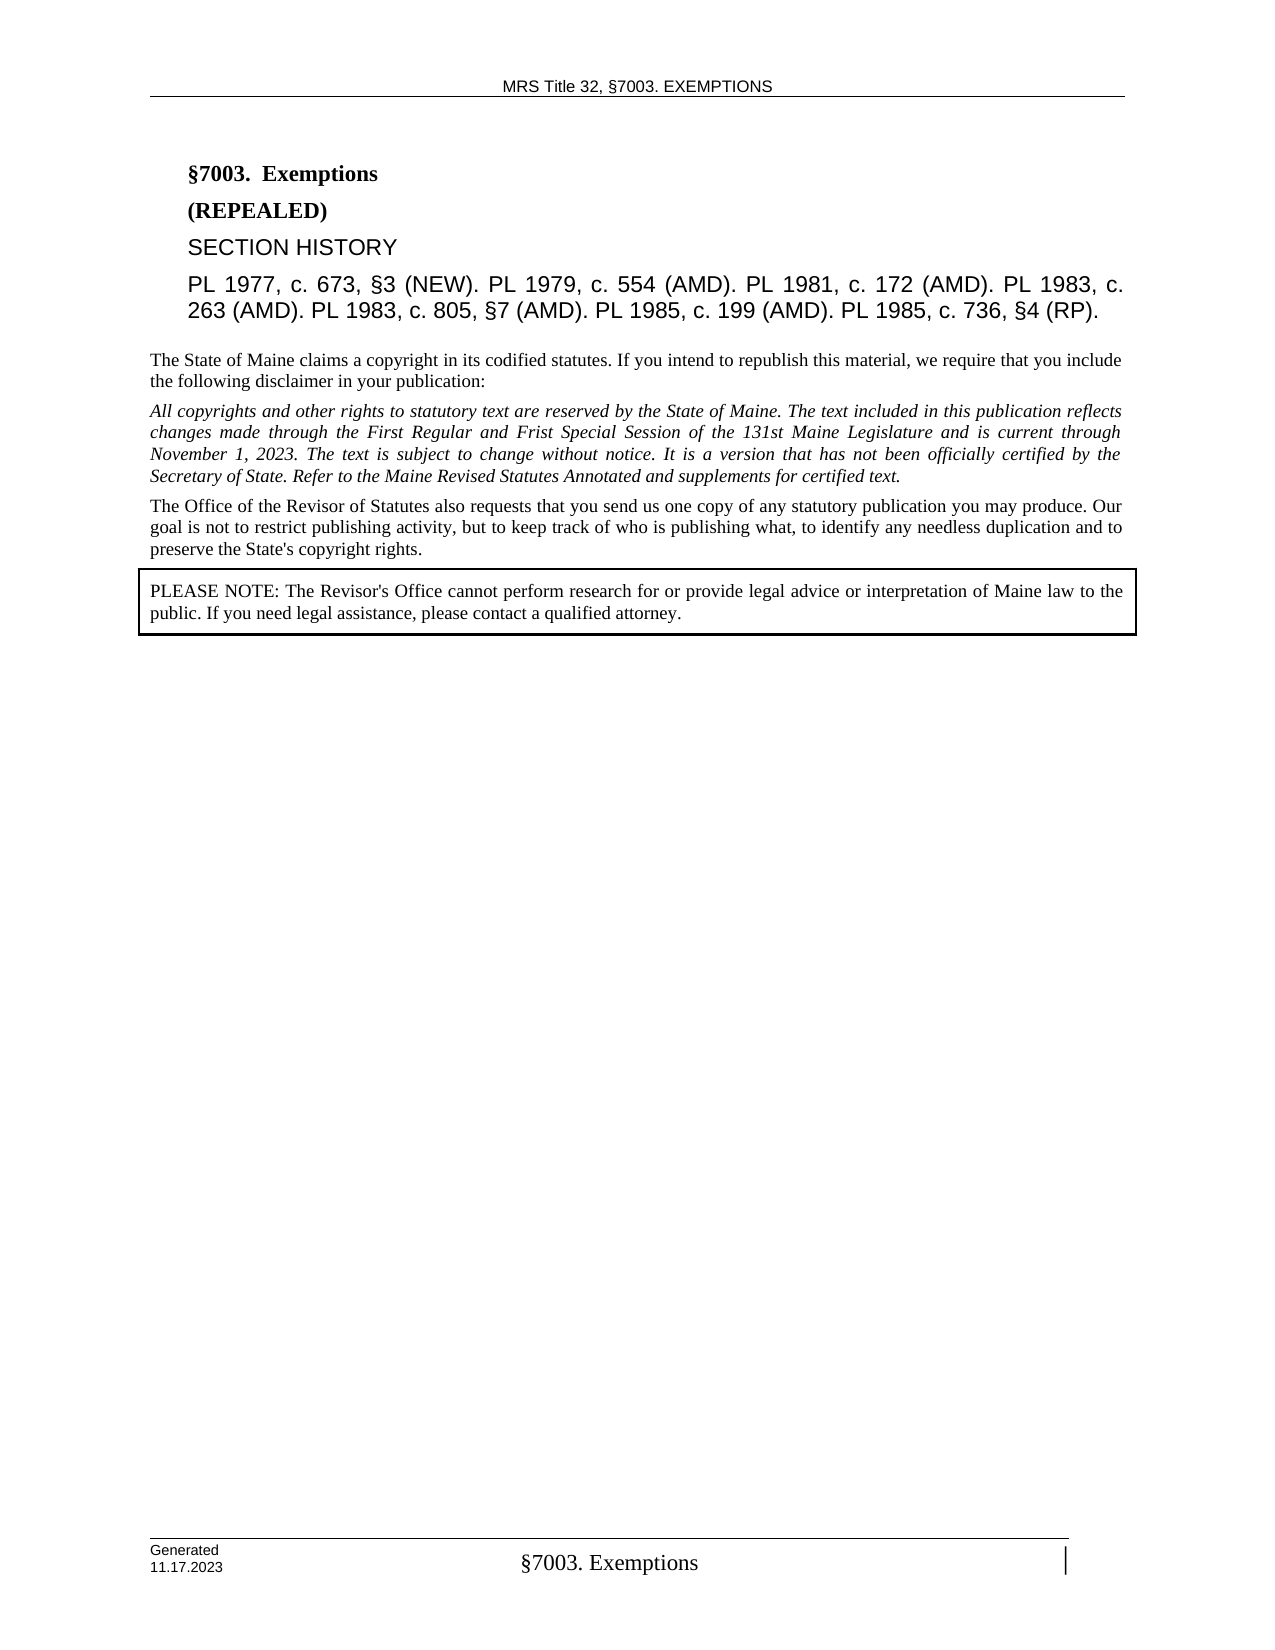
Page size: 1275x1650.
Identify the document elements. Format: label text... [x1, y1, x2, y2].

text The Office of the Revisor of Statutes also requests that you send us one copy of any statutory publication you may produce. Our goal is not to restrict publishing activity, but to keep track of who is publishing what, to identify any needless duplication and to preserve the State's copyright rights. [150, 494, 1125, 559]
text PLEASE NOTE: The Revisor's Office cannot perform research for or provide legal advice or interpretation of Maine law to the public. If you need legal assistance, please contact a qualified attorney. [140, 570, 1135, 633]
text The State of Maine claims a copyright in its codified statutes. If you intend to republish this material, we require that you include the following disclaimer in your publication: [150, 348, 1125, 392]
text PL 1977, c. 673, §3 (NEW). PL 1979, c. 554 (AMD). PL 1981, c. 172 (AMD). PL 1983, c. 263 (AMD). PL 1983, c. 805, §7 (AMD). PL 1985, c. 199 (AMD). PL 1985, c. 736, §4 (RP). [187, 271, 1125, 323]
text All copyrights and other rights to statutory text are reserved by the State of Maine. The text included in this publication reflects changes made through the First Regular and Frist Special Session of the 131st Maine Legislature and is current through November 1, 2023 . The text is subject to change without notice. It is a version that has not been officially certified by the Secretary of State. Refer to the Maine Revised Statutes Annotated and supplements for certified text. [150, 400, 1125, 486]
text (REPEALED) [187, 197, 1125, 223]
text SECTION HISTORY [187, 234, 1125, 260]
text §7003. Exemptions [187, 160, 1125, 187]
